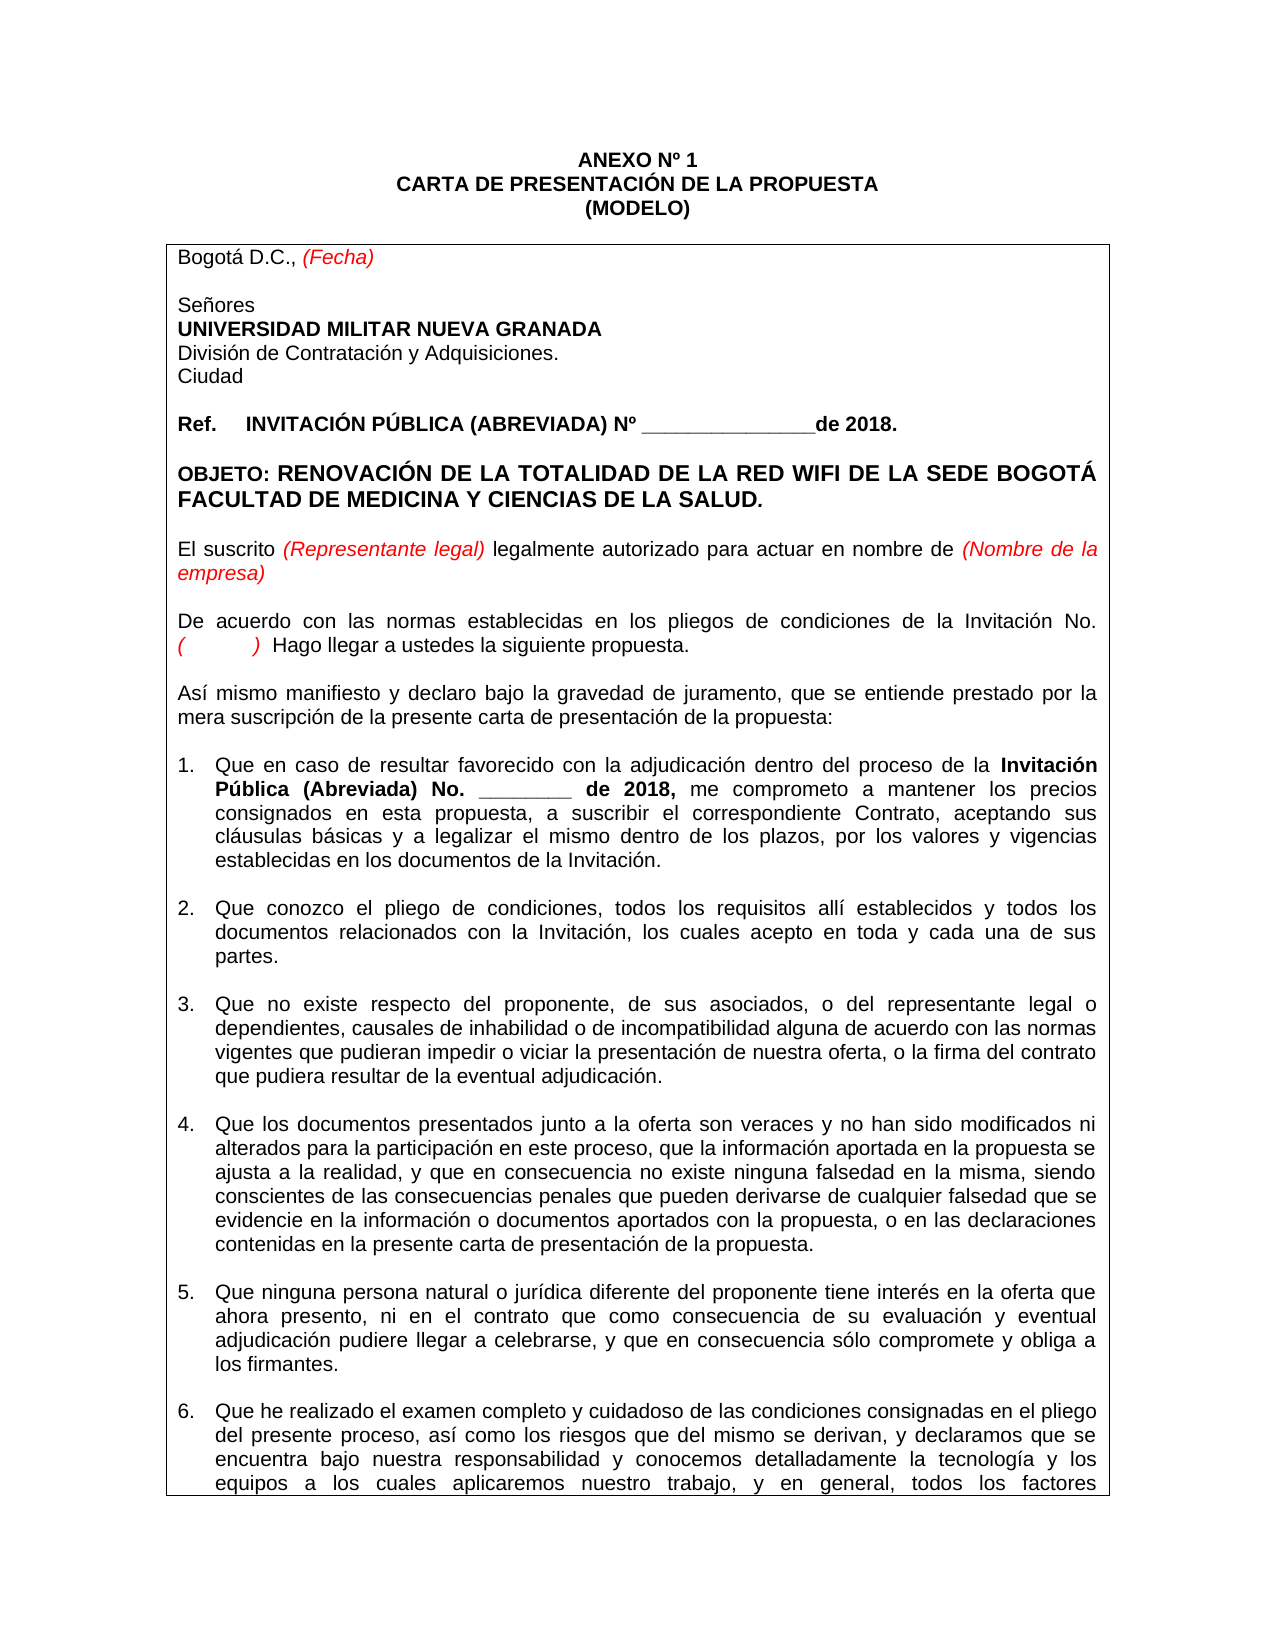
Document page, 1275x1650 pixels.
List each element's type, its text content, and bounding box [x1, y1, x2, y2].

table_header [167, 245, 1109, 1495]
text (MODELO) [177, 196, 1098, 219]
text ANEXO Nº 1 [177, 148, 1098, 172]
text CARTA DE PRESENTACIÓN DE LA PROPUESTA [177, 172, 1098, 196]
